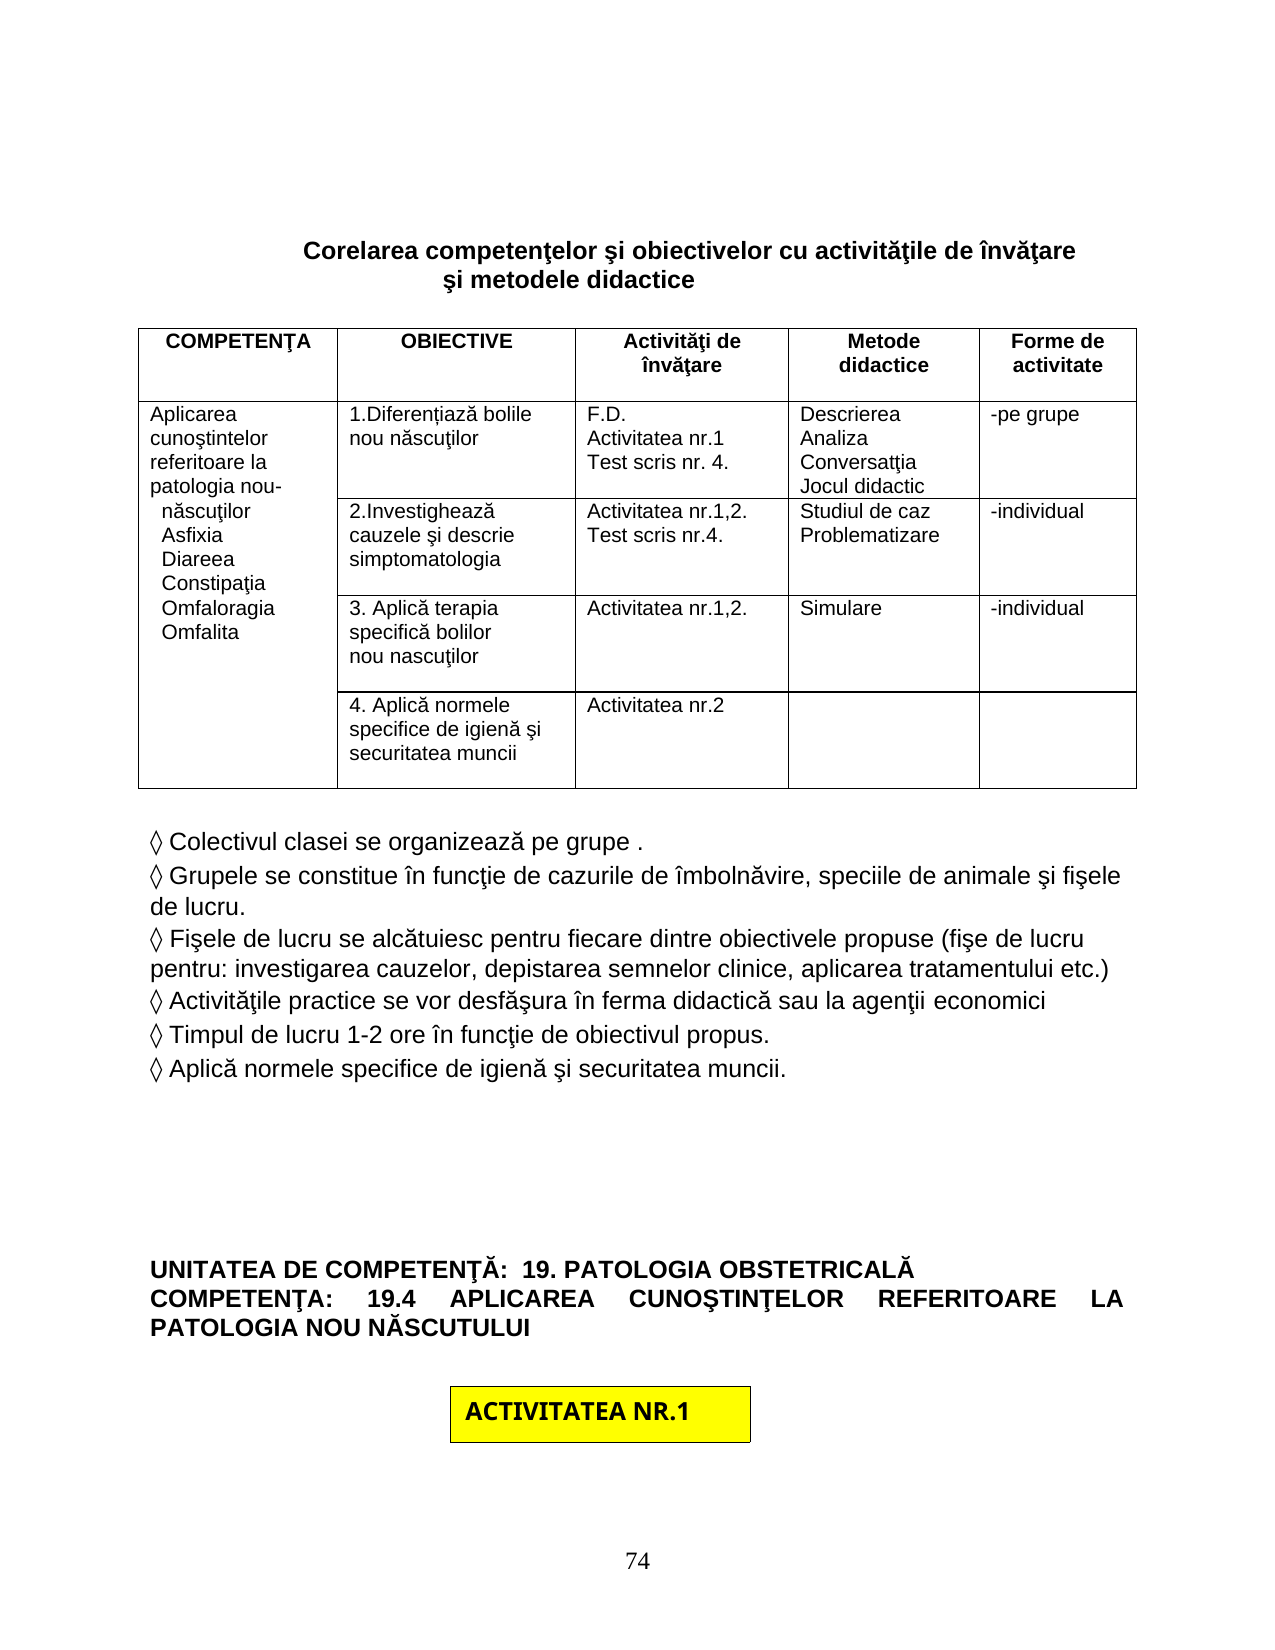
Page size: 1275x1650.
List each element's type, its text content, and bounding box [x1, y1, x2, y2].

text COMPETENŢA: 19.4 APLICAREA CUNOŞTINŢELOR REFERITOARE LA PATOLOGIA NOU NĂSCUTULUI [150, 1284, 1125, 1342]
text şi metodele didactice [150, 265, 1125, 294]
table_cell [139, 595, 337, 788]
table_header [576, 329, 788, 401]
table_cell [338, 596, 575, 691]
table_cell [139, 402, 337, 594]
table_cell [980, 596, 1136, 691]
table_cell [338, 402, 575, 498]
text ◊ Aplică normele specifice de igienă şi securitatea muncii. [150, 1051, 1125, 1085]
text ◊ Grupele se constitue în funcţie de cazurile de îmbolnăvire, speciile de animale şi fişele de lucru. [150, 857, 1125, 920]
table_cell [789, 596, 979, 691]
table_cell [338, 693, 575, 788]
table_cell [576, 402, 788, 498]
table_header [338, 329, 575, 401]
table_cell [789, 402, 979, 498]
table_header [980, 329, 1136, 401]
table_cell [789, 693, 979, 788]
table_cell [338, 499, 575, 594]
text ◊ Fişele de lucru se alcătuiesc pentru fiecare dintre obiectivele propuse (fişe de lucru pentru: investigarea cauzelor, depistarea semnelor clinice, aplicarea tratamentului etc.) [150, 920, 1125, 983]
text UNITATEA DE COMPETENŢĂ: 19. PATOLOGIA OBSTETRICALĂ [150, 1256, 1125, 1284]
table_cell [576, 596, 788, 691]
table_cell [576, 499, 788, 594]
text ◊ Timpul de lucru 1-2 ore în funcţie de obiectivul propus. [150, 1017, 1125, 1051]
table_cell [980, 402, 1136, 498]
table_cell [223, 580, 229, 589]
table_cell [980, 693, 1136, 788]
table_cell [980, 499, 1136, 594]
text ◊ Activităţile practice se vor desfăşura în ferma didactică sau la agenţii economici [150, 983, 1125, 1017]
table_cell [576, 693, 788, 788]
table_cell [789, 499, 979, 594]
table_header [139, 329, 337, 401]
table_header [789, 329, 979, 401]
text Corelarea competenţelor şi obiectivelor cu activităţile de învăţare [150, 236, 1125, 265]
text ◊ Colectivul clasei se organizează pe grupe . [150, 823, 1125, 857]
